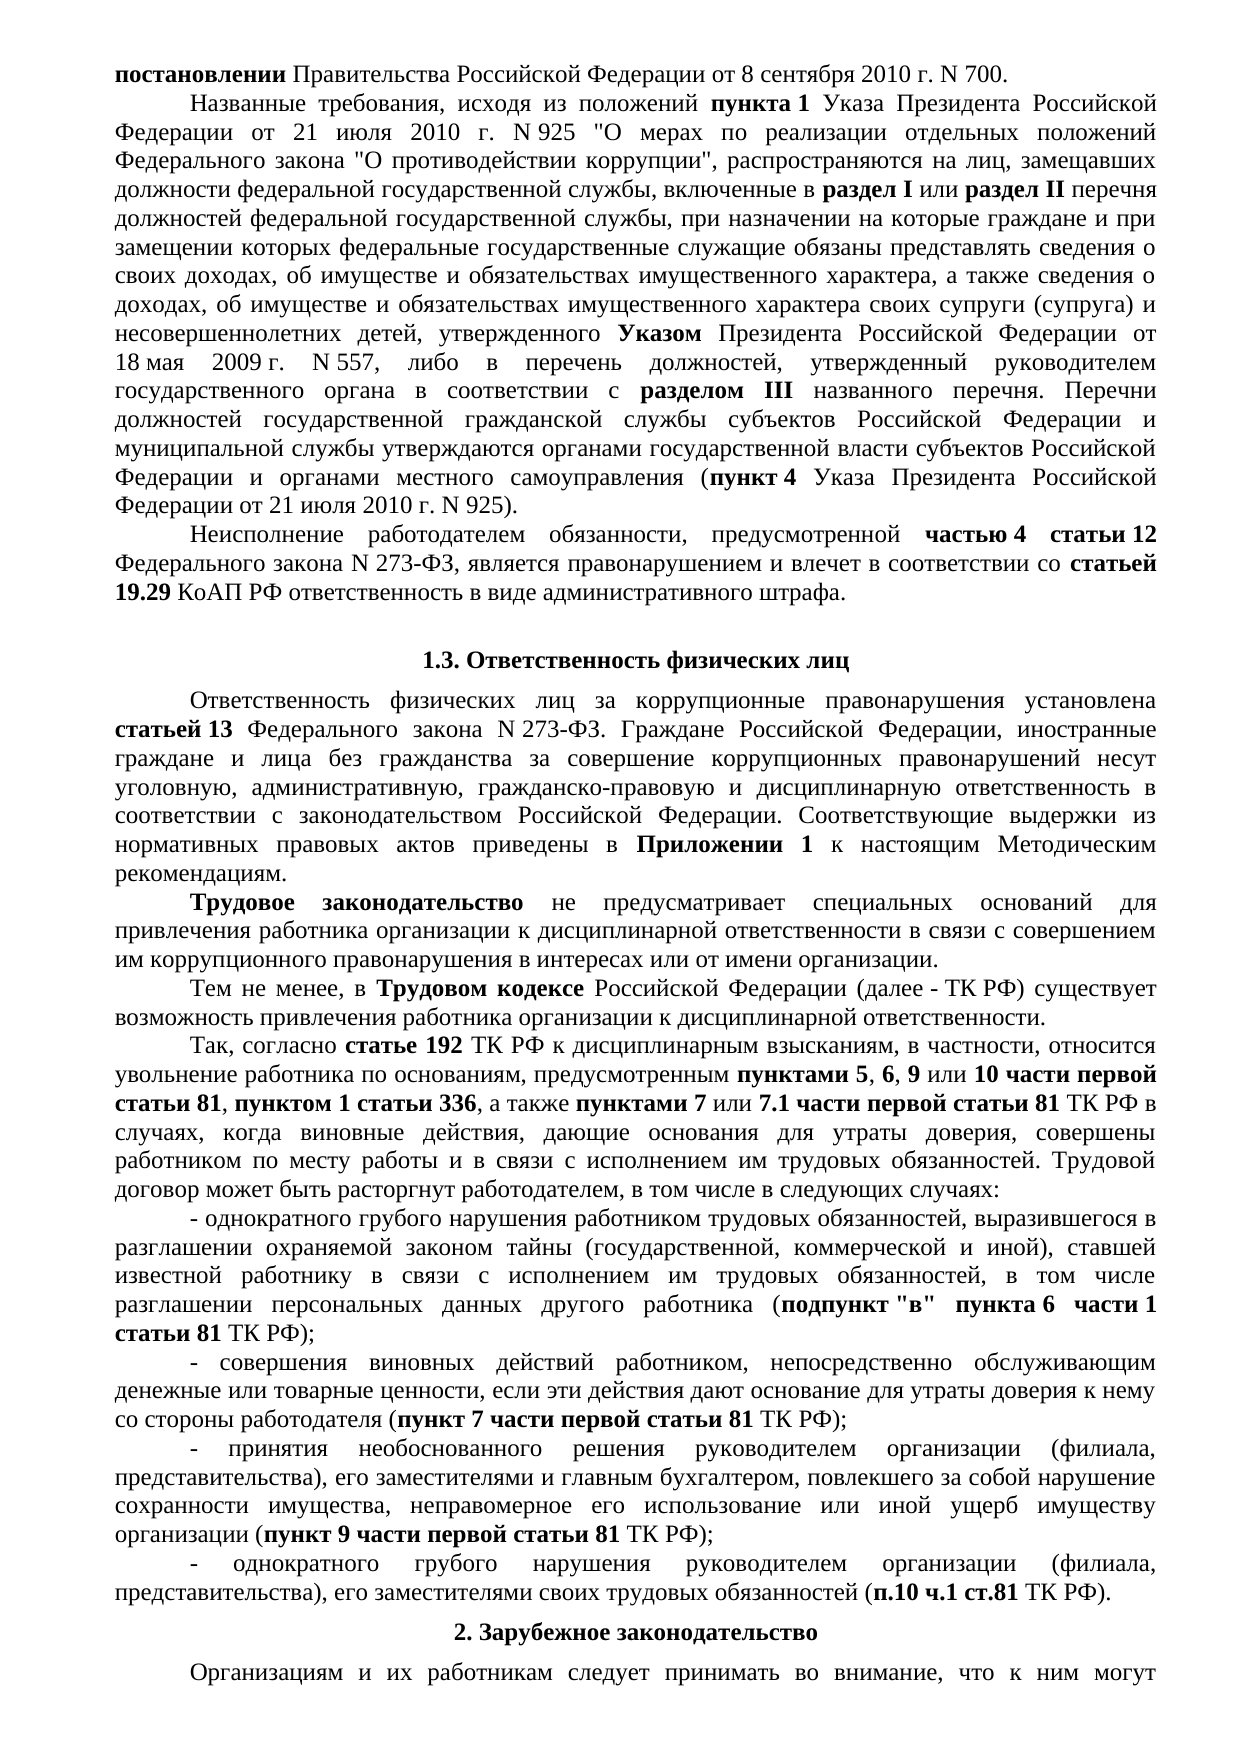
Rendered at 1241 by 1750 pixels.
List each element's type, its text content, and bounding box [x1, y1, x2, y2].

text Неисполнение работодателем обязанности, предусмотренной частью 4 статьи 12 Федерального закона N 273-ФЗ, является правонарушением и влечет в соответствии со статьей 19.29 КоАП РФ ответственность в виде административного штрафа. [114, 519, 1157, 605]
text 1.3. Ответственность физических лиц [114, 645, 1157, 674]
text - совершения виновных действий работником, непосредственно обслуживающим денежные или товарные ценности, если эти действия дают основание для утраты доверия к нему со стороны работодателя (пункт 7 части первой статьи 81 ТК РФ); [114, 1347, 1157, 1433]
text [114, 59, 1157, 88]
text Трудовое законодательство не предусматривает специальных оснований для привлечения работника организации к дисциплинарной ответственности в связи с совершением им коррупционного правонарушения в интересах или от имени организации. [114, 887, 1157, 973]
text - однократного грубого нарушения руководителем организации (филиала, представительства), его заместителями своих трудовых обязанностей (п.10 ч.1 ст.81 ТК РФ). [114, 1548, 1157, 1605]
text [114, 1657, 1157, 1685]
text Названные требования, исходя из положений пункта 1 Указа Президента Российской Федерации от 21 июля 2010 г. N 925 "О мерах по реализации отдельных положений Федерального закона "О противодействии коррупции", распространяются на лиц, замещавших должности федеральной государственной службы, включенные в раздел I или раздел II перечня должностей федеральной государственной службы, при назначении на которые граждане и при замещении которых федеральные государственные служащие обязаны представлять сведения о своих доходах, об имуществе и обязательствах имущественного характера, а также сведения о доходах, об имуществе и обязательствах имущественного характера своих супруги (супруга) и несовершеннолетних детей, утвержденного Указом Президента Российской Федерации от 18 мая 2009 г. N 557, либо в перечень должностей, утвержденный руководителем государственного органа в соответствии с разделом III названного перечня. Перечни должностей государственной гражданской службы субъектов Российской Федерации и муниципальной службы утверждаются органами государственной власти субъектов Российской Федерации и органами местного самоуправления (пункт 4 Указа Президента Российской Федерации от 21 июля 2010 г. N 925). [114, 88, 1157, 519]
text - однократного грубого нарушения работником трудовых обязанностей, выразившегося в разглашении охраняемой законом тайны (государственной, коммерческой и иной), ставшей известной работнику в связи с исполнением им трудовых обязанностей, в том числе разглашении персональных данных другого работника (подпункт "в" пункта 6 части 1 статьи 81 ТК РФ); [114, 1203, 1157, 1347]
text Ответственность физических лиц за коррупционные правонарушения установлена статьей 13 Федерального закона N 273-ФЗ. Граждане Российской Федерации, иностранные граждане и лица без гражданства за совершение коррупционных правонарушений несут уголовную, административную, гражданско-правовую и дисциплинарную ответственность в соответствии с законодательством Российской Федерации. Соответствующие выдержки из нормативных правовых актов приведены в Приложении 1 к настоящим Методическим рекомендациям. [114, 685, 1157, 887]
text 2. Зарубежное законодательство [114, 1617, 1157, 1645]
text Так, согласно статье 192 ТК РФ к дисциплинарным взысканиям, в частности, относится увольнение работника по основаниям, предусмотренным пунктами 5, 6, 9 или 10 части первой статьи 81, пунктом 1 статьи 336, а также пунктами 7 или 7.1 части первой статьи 81 ТК РФ в случаях, когда виновные действия, дающие основания для утраты доверия, совершены работником по месту работы и в связи с исполнением им трудовых обязанностей. Трудовой договор может быть расторгнут работодателем, в том числе в следующих случаях: [114, 1030, 1157, 1203]
text - принятия необоснованного решения руководителем организации (филиала, представительства), его заместителями и главным бухгалтером, повлекшего за собой нарушение сохранности имущества, неправомерное его использование или иной ущерб имуществу организации (пункт 9 части первой статьи 81 ТК РФ); [114, 1433, 1157, 1548]
text Тем не менее, в Трудовом кодексе Российской Федерации (далее - ТК РФ) существует возможность привлечения работника организации к дисциплинарной ответственности. [114, 973, 1157, 1030]
